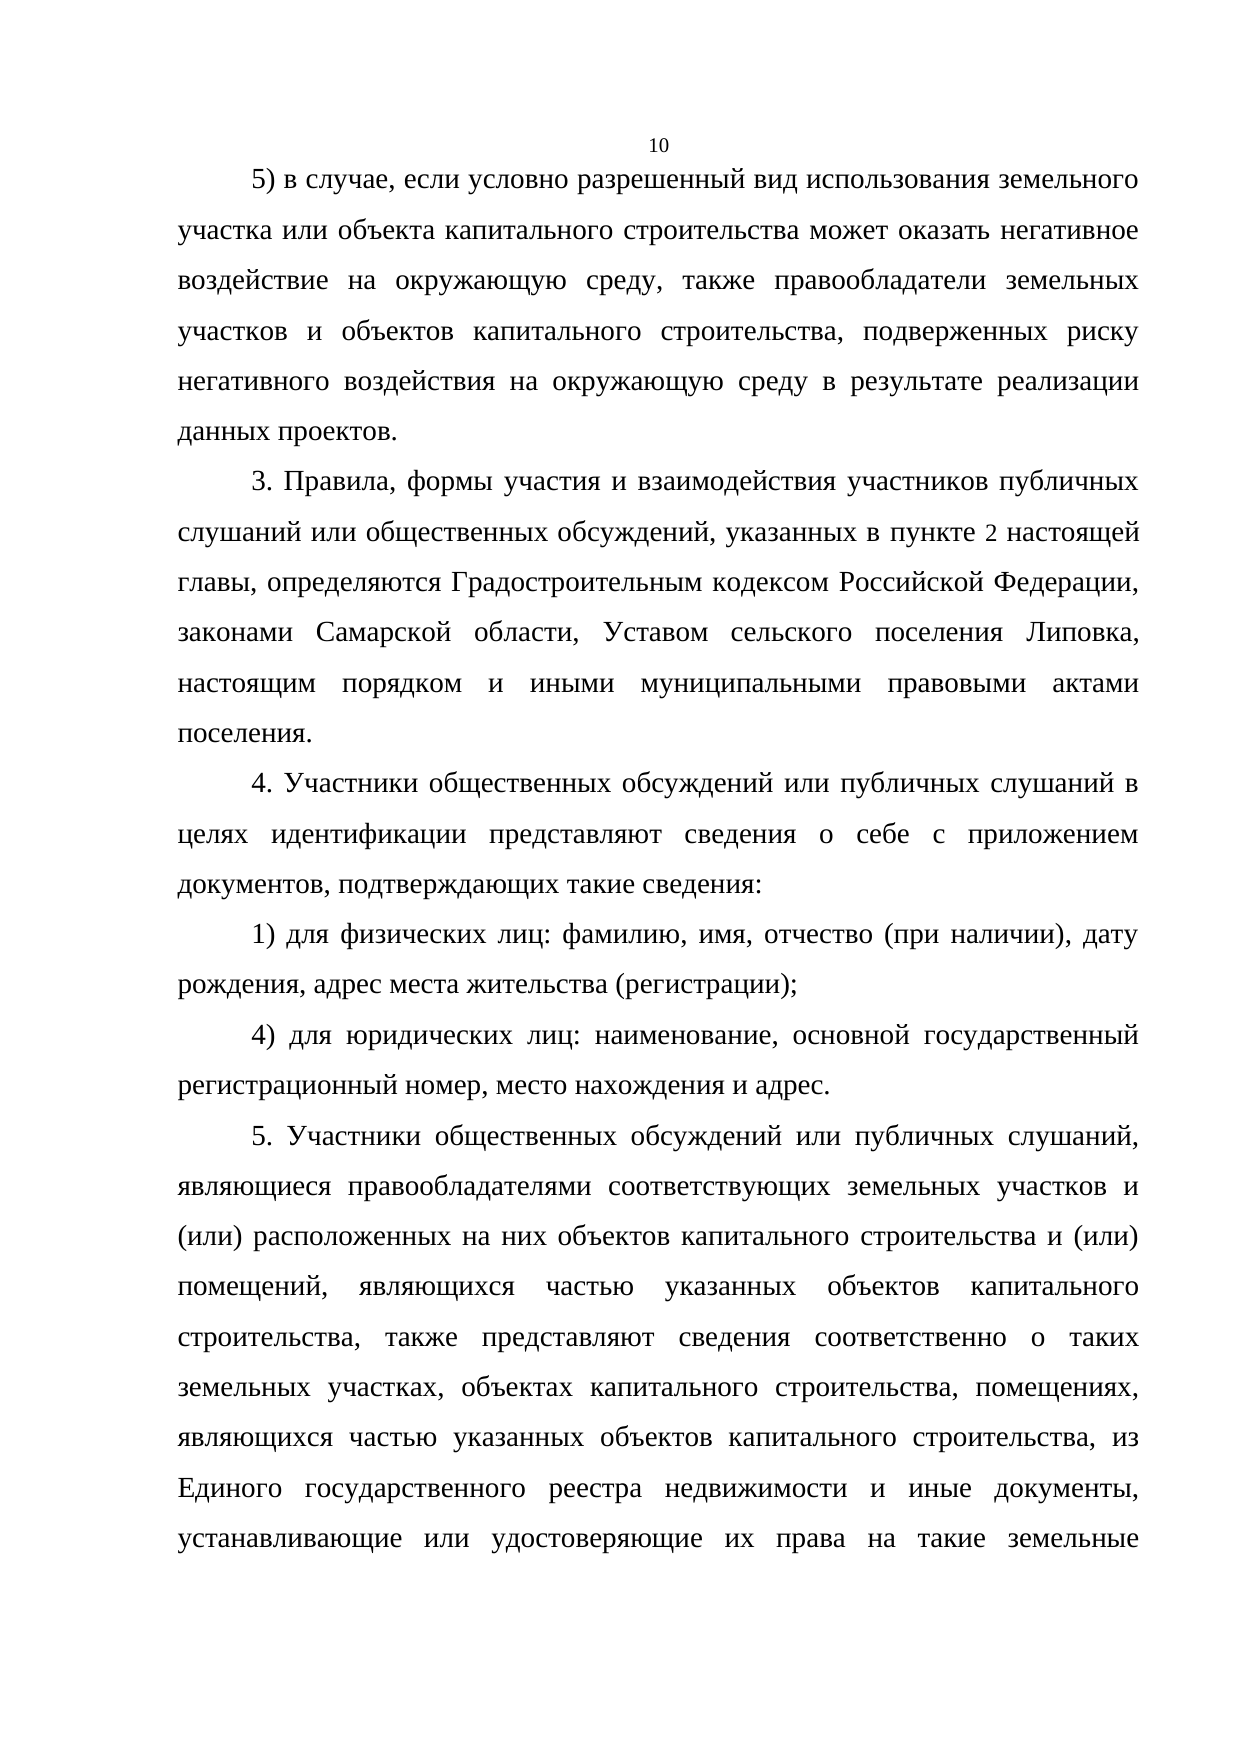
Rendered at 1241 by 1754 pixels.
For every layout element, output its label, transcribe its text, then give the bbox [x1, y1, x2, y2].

text 4) для юридических лиц: наименование, основной государственный регистрационный номер, место нахождения и адрес. [177, 1017, 1140, 1101]
text 4. Участники общественных обсуждений или публичных слушаний в целях идентификации представляют сведения о себе с приложением документов, подтверждающих такие сведения: [177, 765, 1140, 899]
text 3. Правила, формы участия и взаимодействия участников публичных слушаний или общественных обсуждений, указанных в пункте 2 настоящей главы, определяются Градостроительным кодексом Российской Федерации, законами Самарской области, Уставом сельского поселения Липовка, настоящим порядком и иными муниципальными правовыми актами поселения. [177, 463, 1140, 749]
text 5) в случае, если условно разрешенный вид использования земельного участка или объекта капитального строительства может оказать негативное воздействие на окружающую среду, также правообладатели земельных участков и объектов капитального строительства, подверженных риску негативного воздействия на окружающую среду в результате реализации данных проектов. [177, 162, 1140, 447]
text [177, 1118, 1140, 1554]
text 1) для физических лиц: фамилию, имя, отчество (при наличии), дату рождения, адрес места жительства (регистрации); [177, 916, 1140, 1000]
